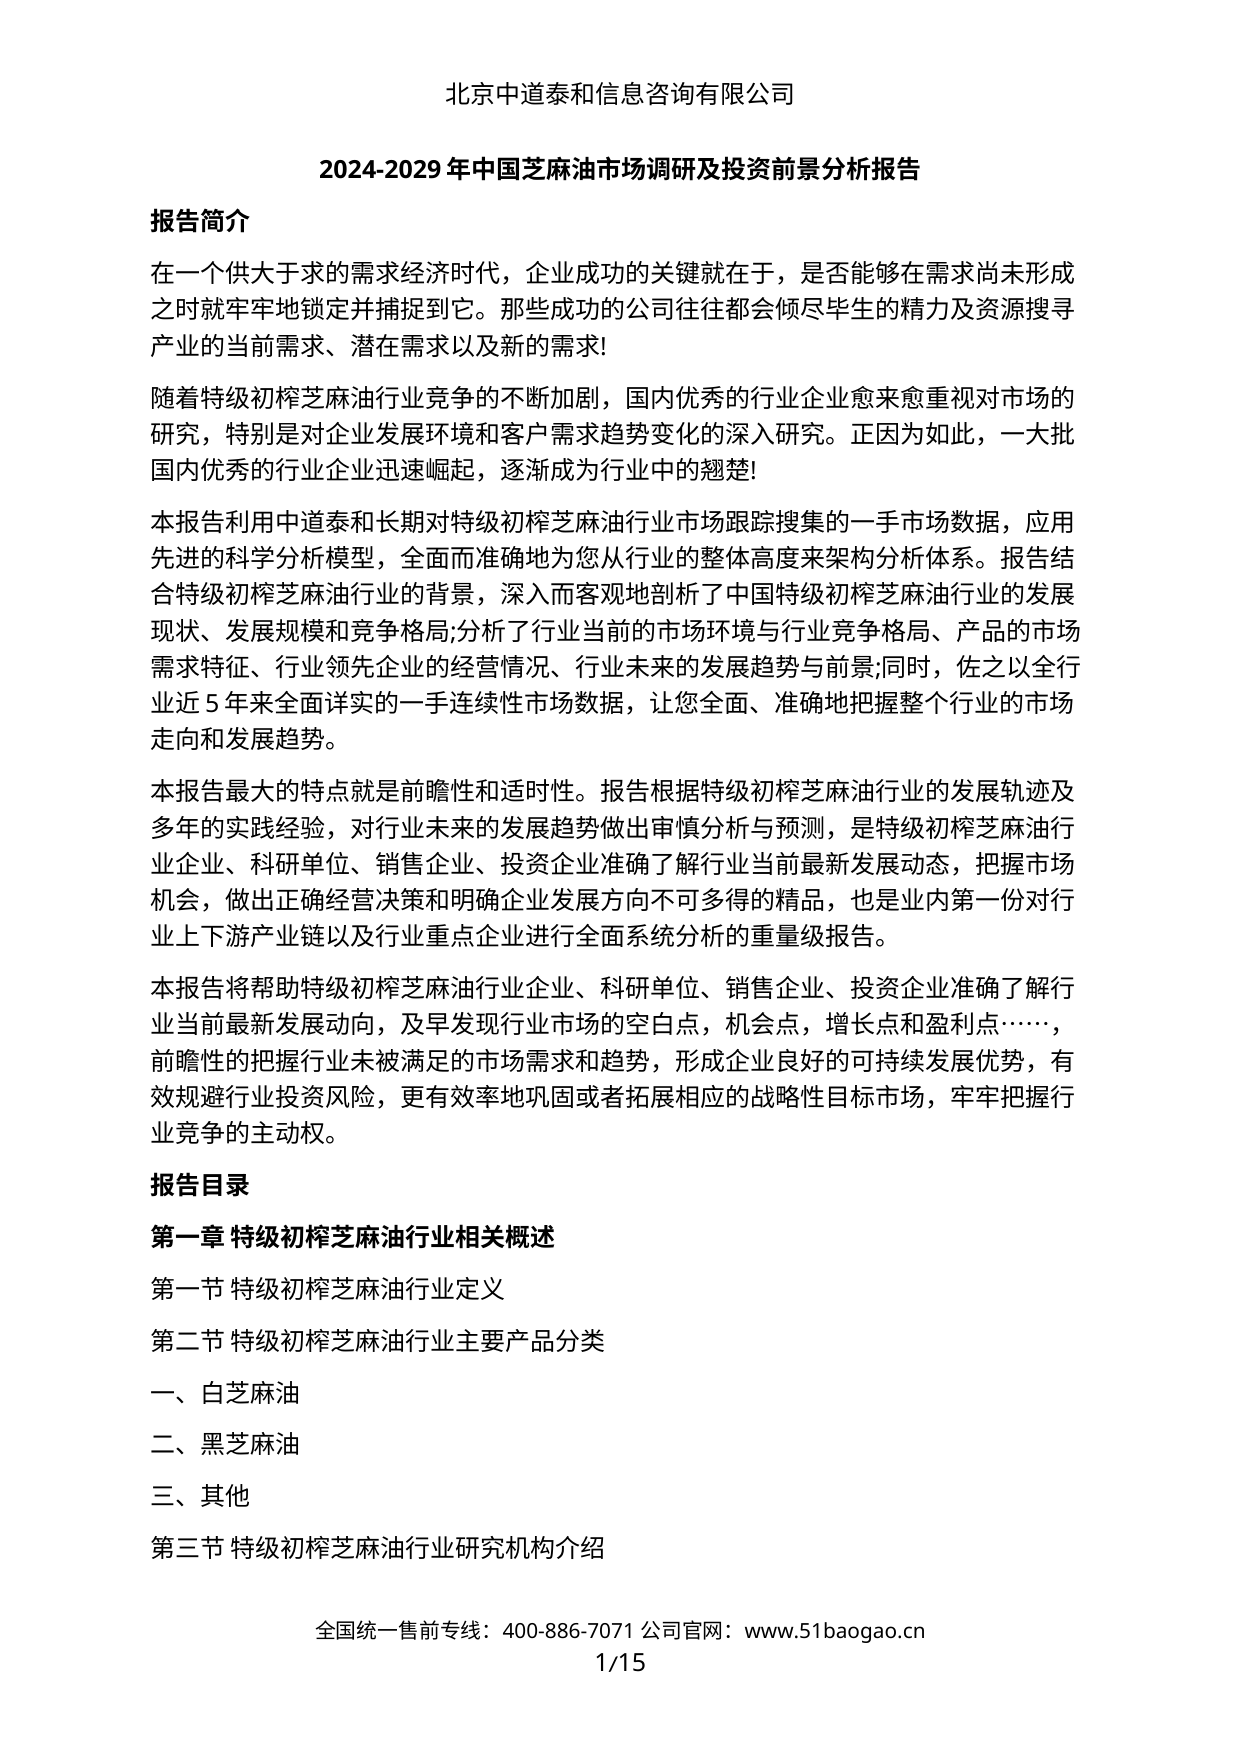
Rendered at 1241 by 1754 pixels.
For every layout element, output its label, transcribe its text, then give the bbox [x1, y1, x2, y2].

text 第一章 特级初榨芝麻油行业相关概述 [150, 1217, 1090, 1254]
text 第三节 特级初榨芝麻油行业研究机构介绍 [150, 1529, 1090, 1565]
text 在一个供大于求的需求经济时代，企业成功的关键就在于，是否能够在需求尚未形成之时就牢牢地锁定并捕捉到它。那些成功的公司往往都会倾尽毕生的精力及资源搜寻产业的当前需求、潜在需求以及新的需求! [150, 254, 1090, 362]
text 报告目录 [150, 1166, 1090, 1202]
text 一、白芝麻油 [150, 1373, 1090, 1409]
text 本报告将帮助特级初榨芝麻油行业企业、科研单位、销售企业、投资企业准确了解行业当前最新发展动向，及早发现行业市场的空白点，机会点，增长点和盈利点……，前瞻性的把握行业未被满足的市场需求和趋势，形成企业良好的可持续发展优势，有效规避行业投资风险，更有效率地巩固或者拓展相应的战略性目标市场，牢牢把握行业竞争的主动权。 [150, 969, 1090, 1150]
text 本报告利用中道泰和长期对特级初榨芝麻油行业市场跟踪搜集的一手市场数据，应用先进的科学分析模型，全面而准确地为您从行业的整体高度来架构分析体系。报告结合特级初榨芝麻油行业的背景，深入而客观地剖析了中国特级初榨芝麻油行业的发展现状、发展规模和竞争格局;分析了行业当前的市场环境与行业竞争格局、产品的市场需求特征、行业领先企业的经营情况、行业未来的发展趋势与前景;同时，佐之以全行业近5年来全面详实的一手连续性市场数据，让您全面、准确地把握整个行业的市场走向和发展趋势。 [150, 502, 1090, 756]
text 本报告最大的特点就是前瞻性和适时性。报告根据特级初榨芝麻油行业的发展轨迹及多年的实践经验，对行业未来的发展趋势做出审慎分析与预测，是特级初榨芝麻油行业企业、科研单位、销售企业、投资企业准确了解行业当前最新发展动态，把握市场机会，做出正确经营决策和明确企业发展方向不可多得的精品，也是业内第一份对行业上下游产业链以及行业重点企业进行全面系统分析的重量级报告。 [150, 772, 1090, 953]
text 2024-2029年中国芝麻油市场调研及投资前景分析报告 [150, 150, 1090, 186]
text 第一节 特级初榨芝麻油行业定义 [150, 1269, 1090, 1306]
text 三、其他 [150, 1477, 1090, 1513]
text 报告简介 [150, 202, 1090, 238]
text 随着特级初榨芝麻油行业竞争的不断加剧，国内优秀的行业企业愈来愈重视对市场的研究，特别是对企业发展环境和客户需求趋势变化的深入研究。正因为如此，一大批国内优秀的行业企业迅速崛起，逐渐成为行业中的翘楚! [150, 378, 1090, 487]
text 第二节 特级初榨芝麻油行业主要产品分类 [150, 1321, 1090, 1357]
text 二、黑芝麻油 [150, 1425, 1090, 1461]
